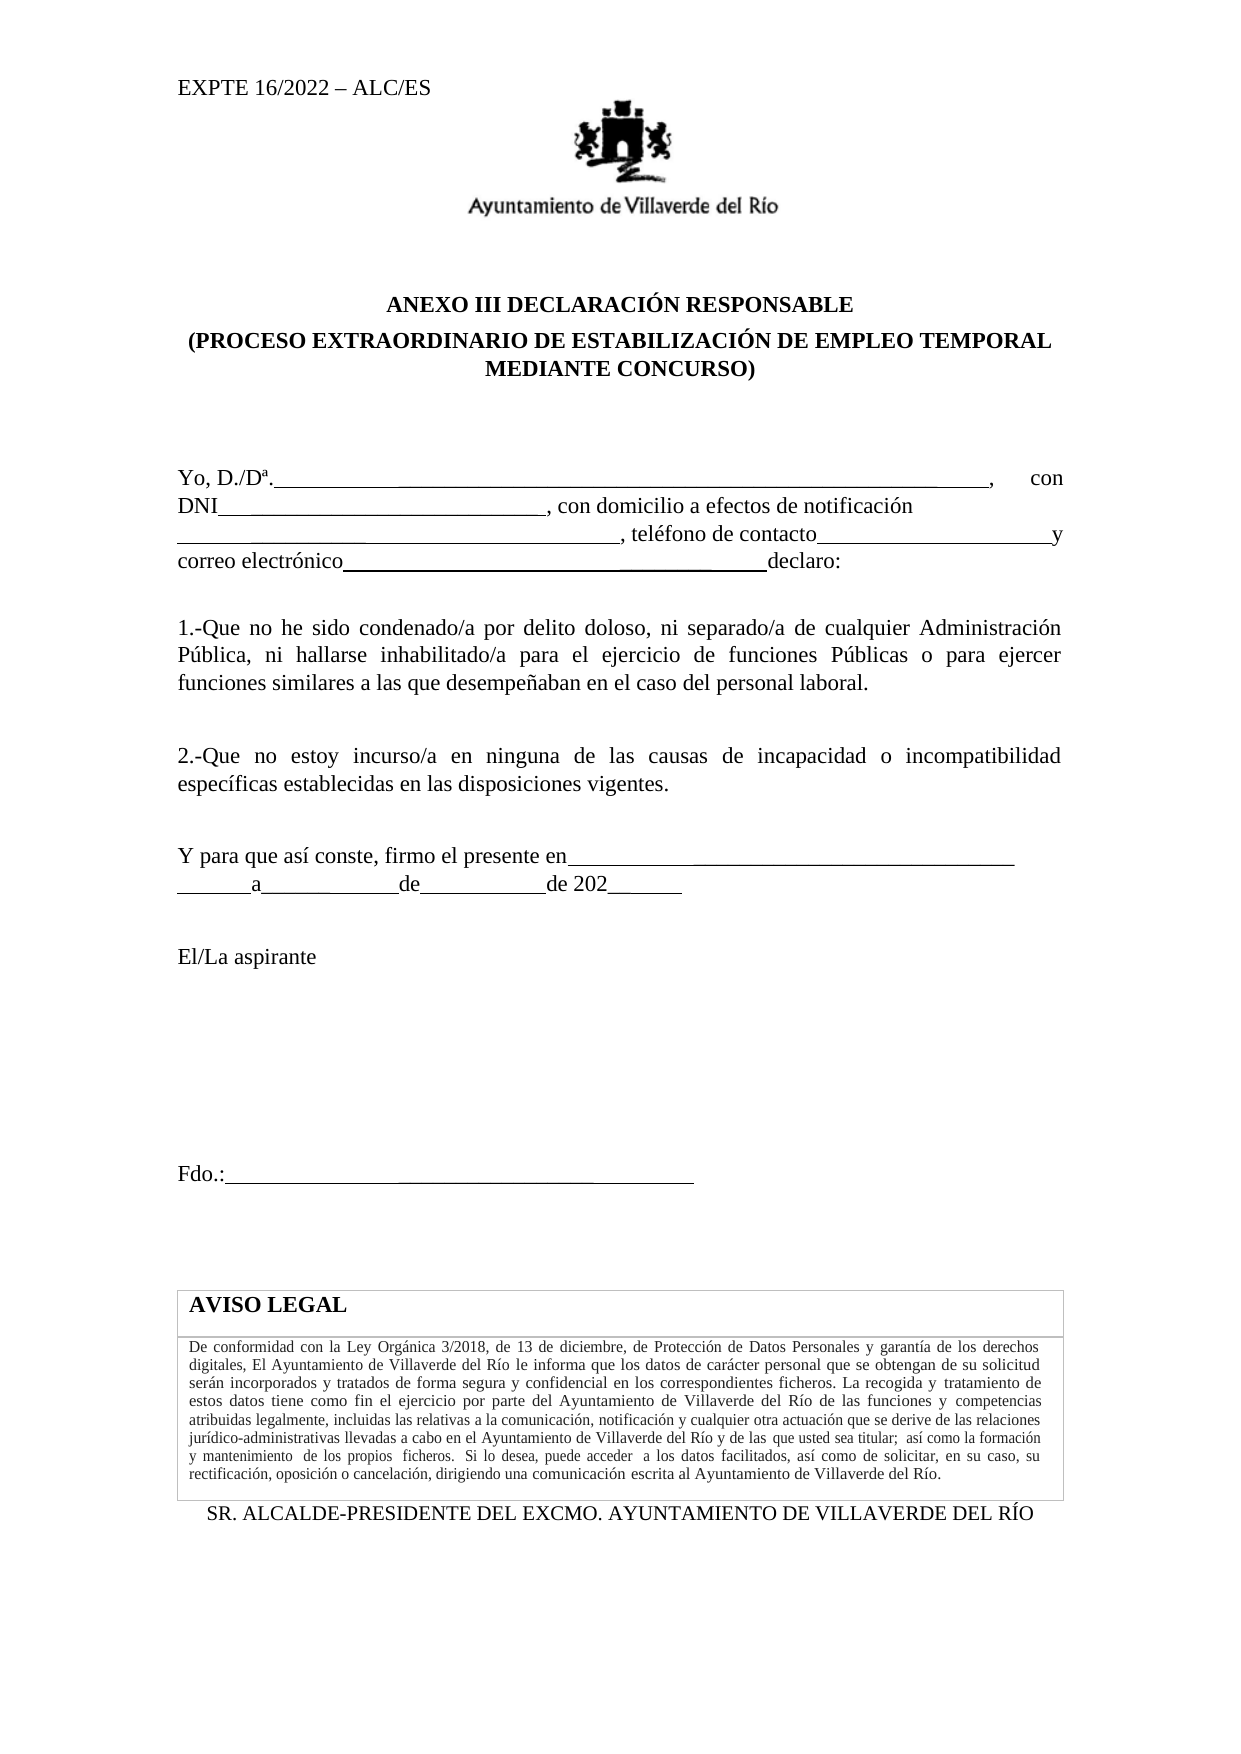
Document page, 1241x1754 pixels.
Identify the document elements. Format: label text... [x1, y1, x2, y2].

text Yo, D./Dª. _______________________________________________ , con DNI _________________________ , con domicilio a efectos de notificación __________ , teléfono de contacto y correo electrónico ________ declaro: [177, 464, 1063, 604]
text (PROCESO EXTRAORDINARIO DE ESTABILIZACIÓN DE EMPLEO TEMPORAL MEDIANTE CONCURSO) [177, 327, 1063, 381]
table_header AVISO LEGAL [178, 1291, 1063, 1336]
text 1.-Que no he sido condenado/a por delito doloso, ni separado/a de cualquier Administración Pública, ni hallarse inhabilitado/a para el ejercicio de funciones Públicas o para ejercer funciones similares a las que desempeñaban en el caso del personal laboral. [177, 614, 1063, 696]
text El/La aspirante [177, 943, 1063, 969]
text ANEXO III DECLARACIÓN RESPONSABLE [177, 291, 1063, 317]
table_cell De conformidad con la Ley Orgánica 3/2018, de 13 de diciembre, de Protección de Datos Personales y garantía de los derechos digitales, El Ayuntamiento de Villaverde del Río le informa que los datos de carácter personal que se obtengan de su solicitud serán incorporados y tratados de forma segura y confidencial en los correspondientes ficheros. La recogida y tratamiento de estos datos tiene como fin el ejercicio por parte del Ayuntamiento de Villaverde del Río de las funciones y competencias atribuidas legalmente, incluidas las relativas a la comunicación, notificación y cualquier otra actuación que se derive de las relaciones jurídico-administrativas llevadas a cabo en el Ayuntamiento de Villaverde del Río y de las que usted sea titular; así como la formación y mantenimiento de los propios ficheros. Si lo desea, puede acceder a los datos facilitados, así como de solicitar, en su caso, su rectificación, oposición o cancelación, dirigiendo una comunicación escrita al Ayuntamiento de Villaverde del Río. [178, 1338, 1063, 1500]
picture [430, 57, 810, 254]
text Fdo.: _________________ [177, 1160, 1063, 1187]
text Y para que así conste, firmo el presente en ____________________________ a______ de de 202__ [177, 842, 1063, 897]
text SR. ALCALDE-PRESIDENTE DEL EXCMO. AYUNTAMIENTO DE VILLAVERDE DEL RÍO [177, 1501, 1063, 1525]
text 2.-Que no estoy incurso/a en ninguna de las causas de incapacidad o incompatibilidad específicas establecidas en las disposiciones vigentes. [177, 742, 1063, 796]
